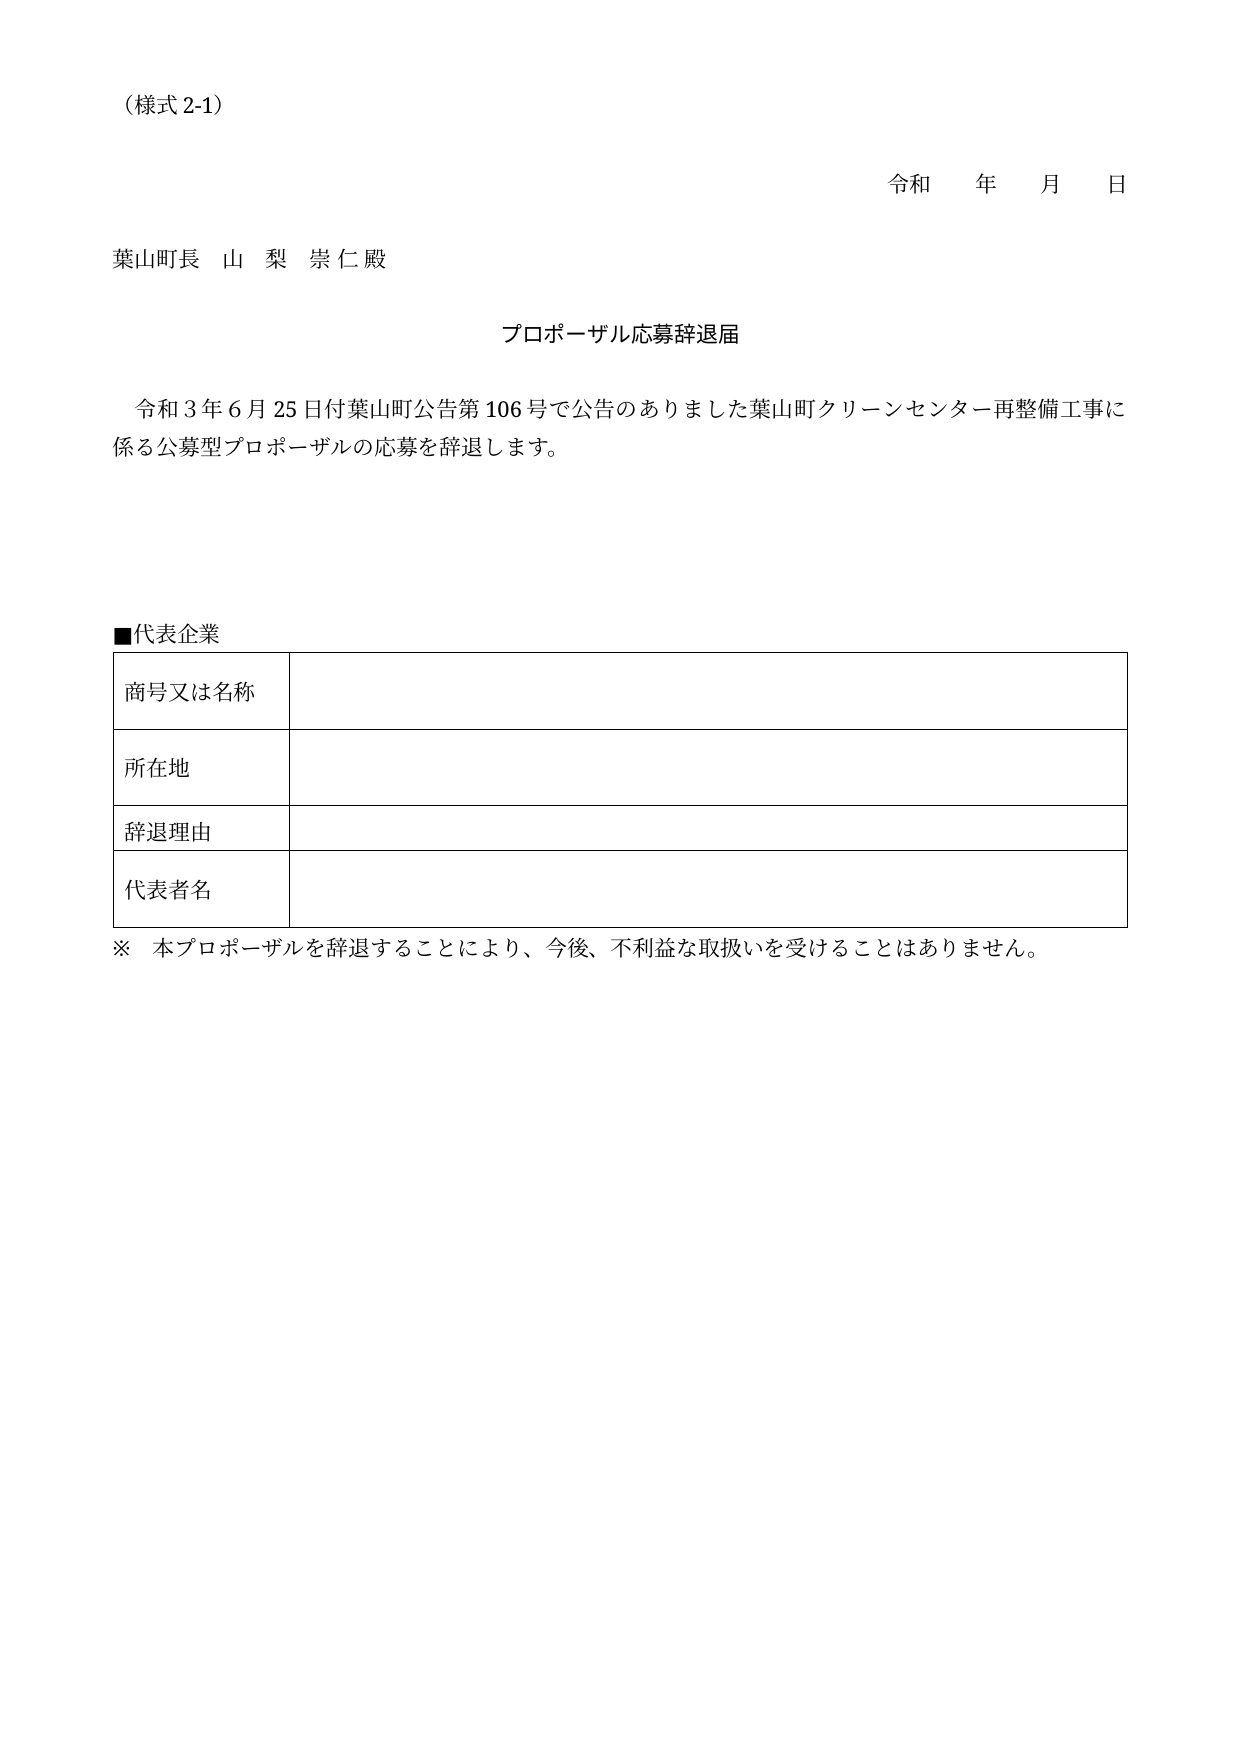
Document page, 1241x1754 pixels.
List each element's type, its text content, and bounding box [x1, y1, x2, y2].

text 葉山町長 山 梨 崇 仁 殿 [112, 239, 1128, 277]
table_cell [290, 806, 1127, 850]
table_header [290, 653, 1127, 729]
table_cell 辞退理由 [114, 806, 289, 850]
text プロポーザル応募辞退届 [112, 314, 1128, 352]
text 令和 年 月 日 [112, 164, 1128, 202]
text ※ 本プロポーザルを辞退することにより、今後、不利益な取扱いを受けることはありません。 [112, 928, 1128, 965]
table_cell 所在地 [114, 730, 289, 805]
text ■代表企業 [112, 614, 1128, 652]
table_header 商号又は名称 [114, 653, 289, 729]
text 令和３年６月25日付葉山町公告第106号で公告のありました葉山町クリーンセンター再整備工事に係る公募型プロポーザルの応募を辞退します。 [112, 389, 1128, 464]
table_cell [290, 851, 1127, 927]
table_cell [290, 730, 1127, 805]
table_cell 代表者名 [114, 851, 289, 927]
